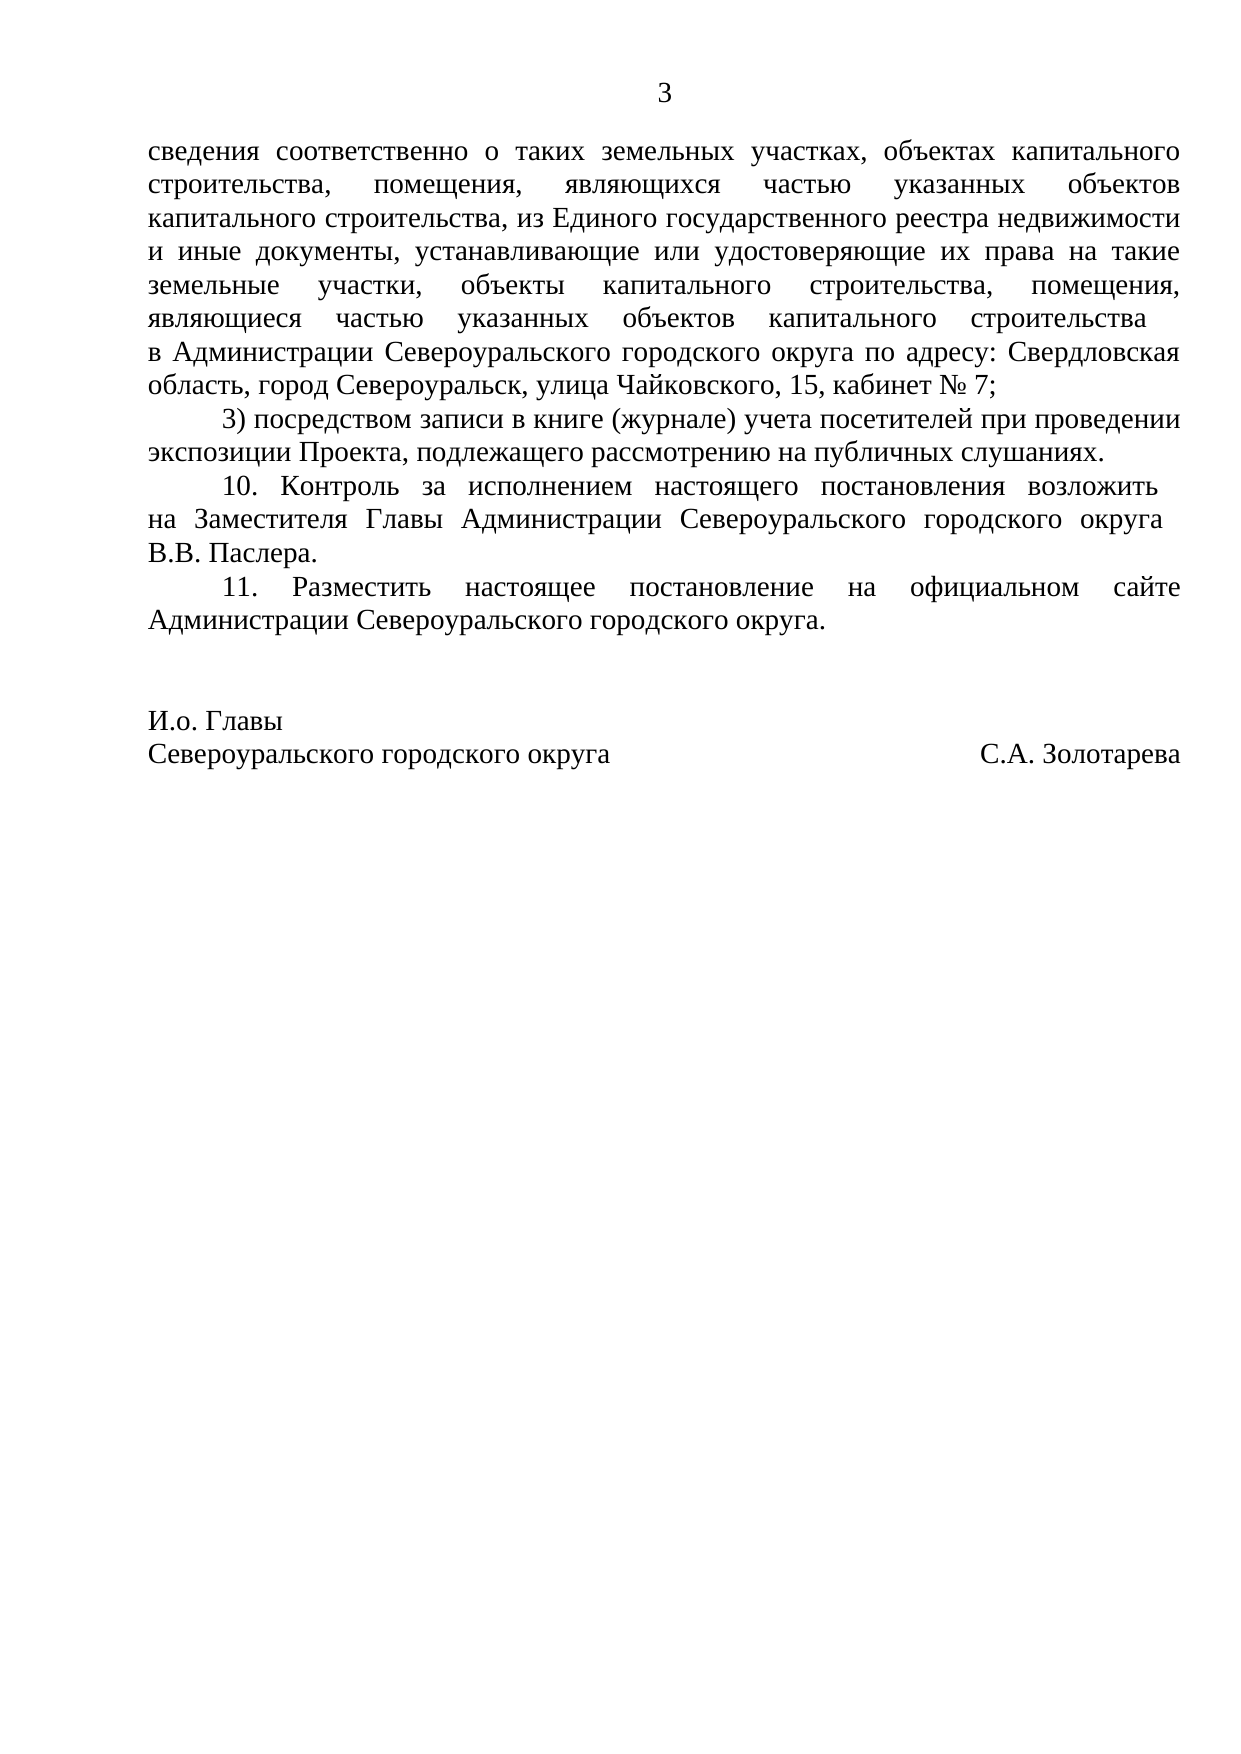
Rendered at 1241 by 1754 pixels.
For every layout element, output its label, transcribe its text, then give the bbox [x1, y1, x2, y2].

text И.о. Главы [148, 703, 1181, 736]
text Североуральского городского округа С.А. Золотарева [148, 736, 1181, 770]
text 3) посредством записи в книге (журнале) учета посетителей при проведении экспозиции Проекта, подлежащего рассмотрению на публичных слушаниях. [148, 401, 1181, 468]
text 11. Разместить настоящее постановление на официальном сайте Администрации Североуральского городского округа. [148, 569, 1181, 636]
text 10. Контроль за исполнением настоящего постановления возложить на Заместителя Главы Администрации Североуральского городского округа В.В. Паслера. [148, 468, 1181, 569]
